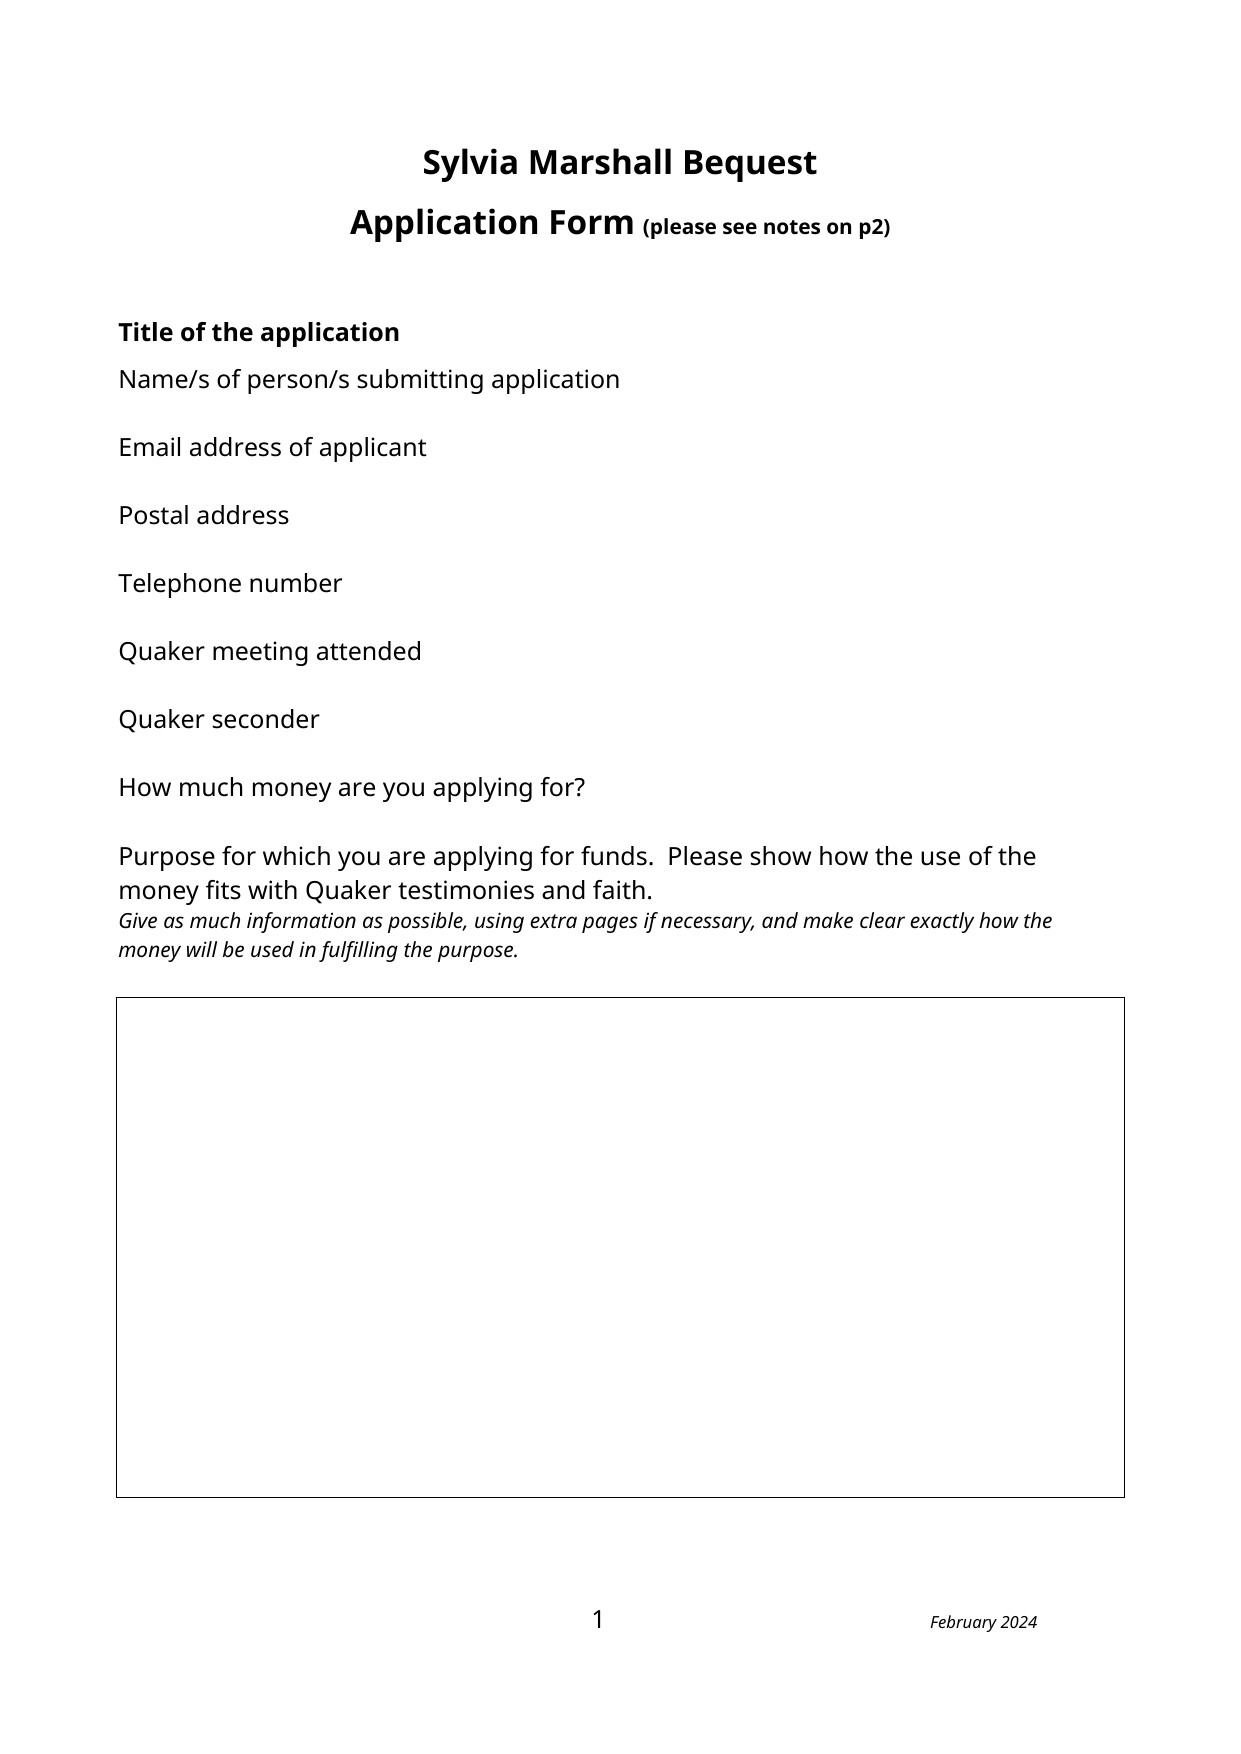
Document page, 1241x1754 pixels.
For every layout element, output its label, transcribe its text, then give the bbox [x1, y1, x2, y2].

text Email address of applicant [118, 429, 1122, 463]
text Quaker seconder [118, 702, 1122, 736]
text Purpose for which you are applying for funds. Please show how the use of the money fits with Quaker testimonies and faith. [118, 838, 1122, 906]
text Title of the application [118, 315, 1122, 349]
subtitle Sylvia Marshall Bequest [118, 139, 1122, 184]
text Telephone number [118, 566, 1122, 600]
text Quaker meeting attended [118, 634, 1122, 668]
text Name/s of person/s submitting application [118, 361, 1122, 395]
text How much money are you applying for? [118, 770, 1122, 804]
text Postal address [118, 498, 1122, 532]
text Give as much information as possible, using extra pages if necessary, and make clear exactly how the money will be used in fulfilling the purpose. [118, 906, 1122, 963]
subtitle Application Form (please see notes on p2) [118, 199, 1122, 244]
